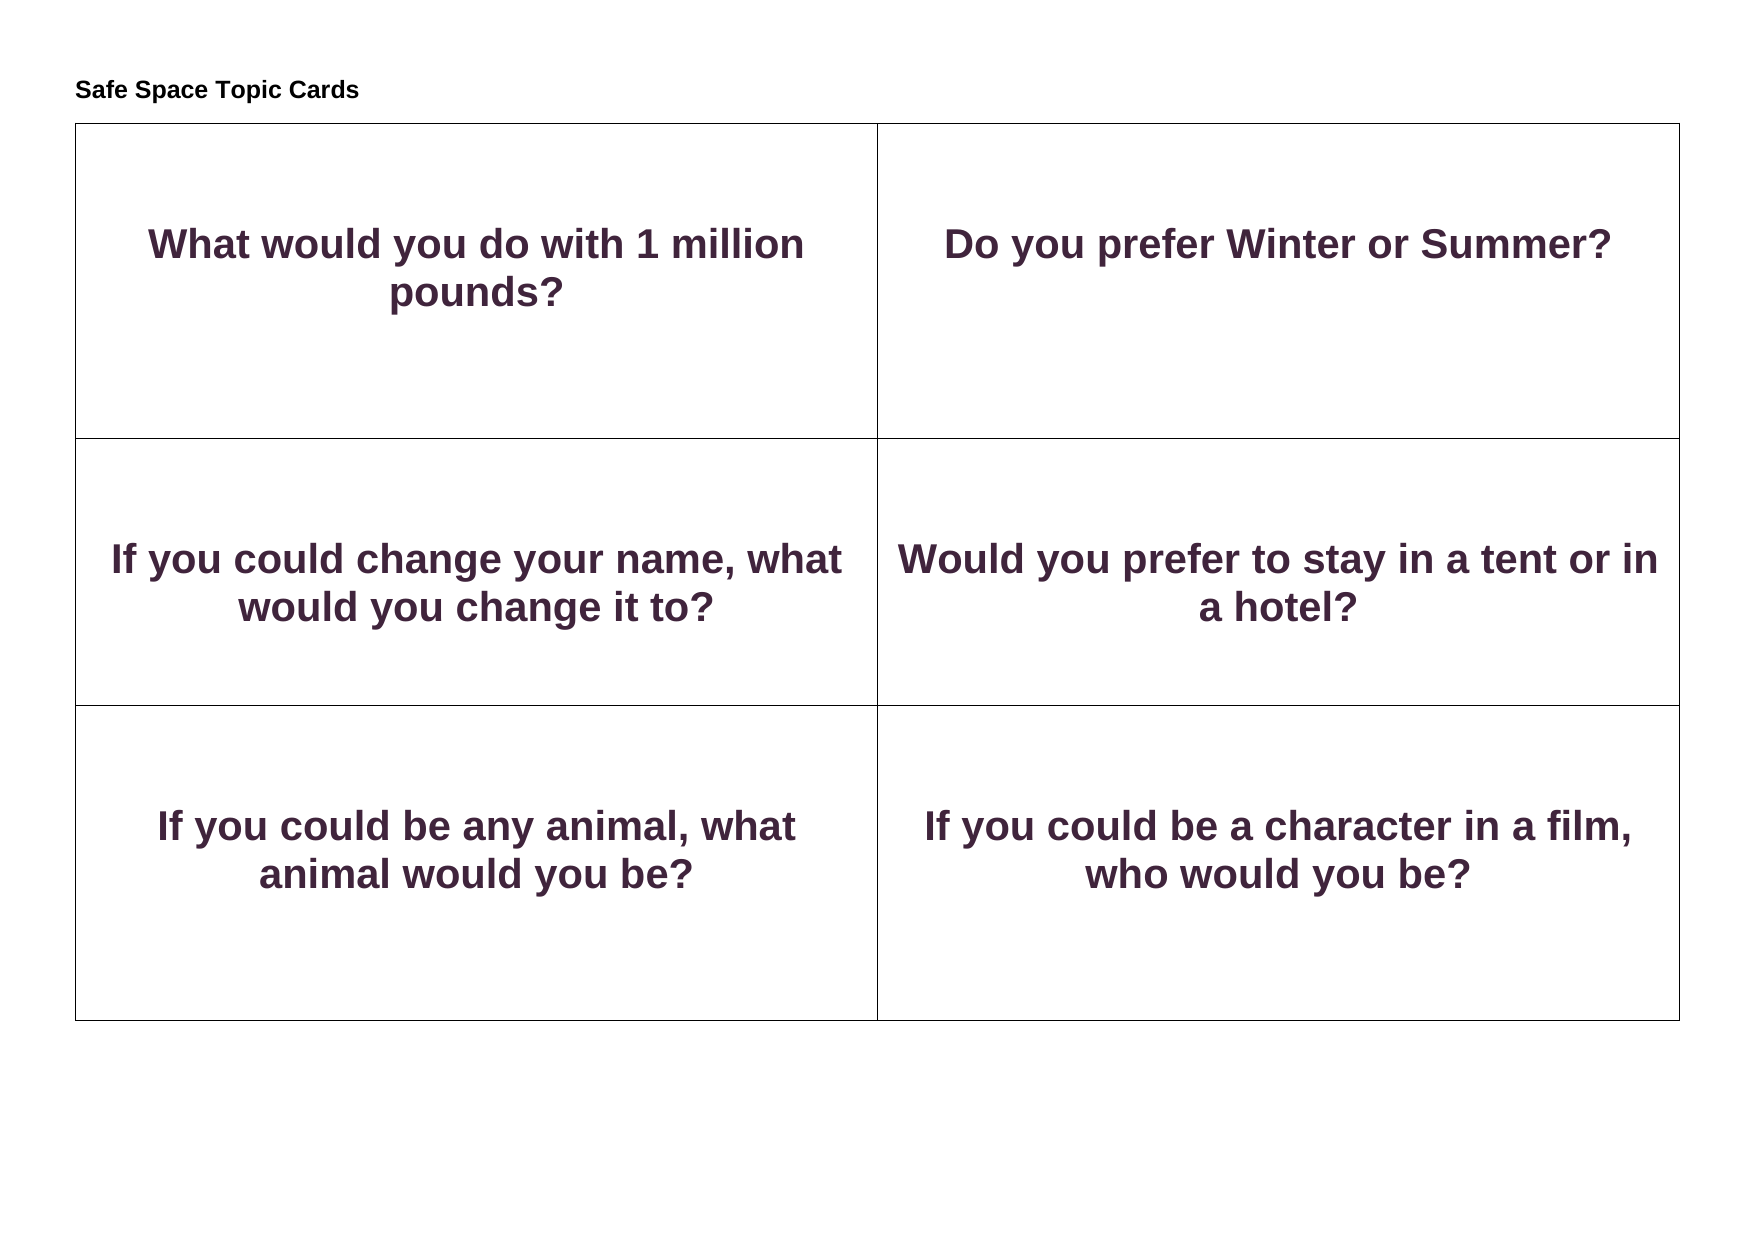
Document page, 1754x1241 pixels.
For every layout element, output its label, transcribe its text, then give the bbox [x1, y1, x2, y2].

table_header Do you prefer Winter or Summer? [878, 124, 1679, 438]
table_cell If you could be any animal, what animal would you be? [76, 706, 877, 1019]
table_cell Would you prefer to stay in a tent or in a hotel? [878, 439, 1679, 704]
text Safe Space Topic Cards [75, 75, 1679, 104]
table_cell If you could be a character in a film, who would you be? [878, 706, 1679, 1019]
table_header What would you do with 1 million pounds? [76, 124, 877, 438]
table_cell If you could change your name, what would you change it to? [76, 439, 877, 704]
